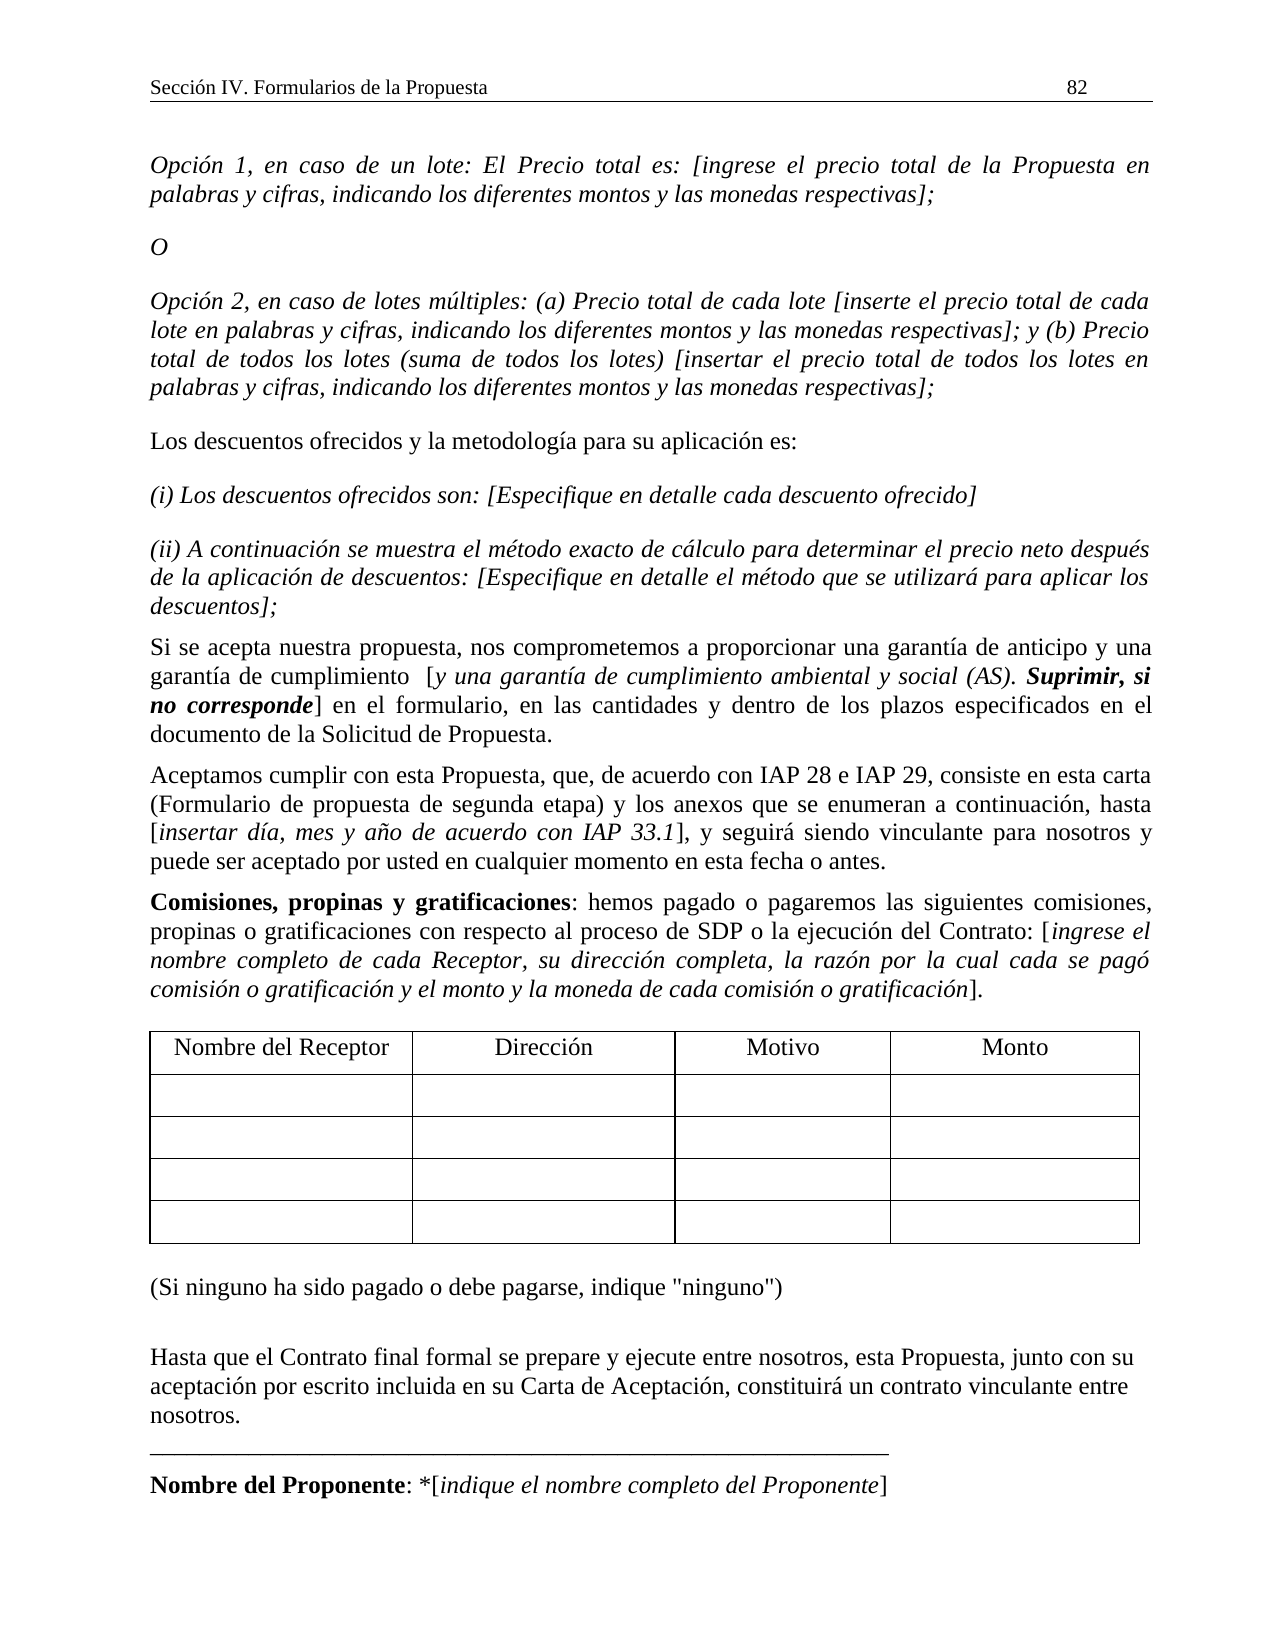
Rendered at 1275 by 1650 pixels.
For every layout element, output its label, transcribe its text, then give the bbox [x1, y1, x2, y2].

table_cell [413, 1117, 674, 1158]
table_header Nombre del Receptor [151, 1032, 412, 1073]
text Los descuentos ofrecidos y la metodología para su aplicación es: [150, 426, 1153, 455]
table_cell [676, 1159, 890, 1200]
text Si se acepta nuestra propuesta, nos comprometemos a proporcionar una garantía de anticipo y una garantía de cumplimiento [y una garantía de cumplimiento ambiental y social (AS). Suprimir, si no corresponde] en el formulario, en las cantidades y dentro de los plazos especificados en el documento de la Solicitud de Propuesta. [150, 632, 1153, 747]
table_cell [413, 1159, 674, 1200]
table_cell [413, 1201, 674, 1243]
text (ii) A continuación se muestra el método exacto de cálculo para determinar el precio neto después de la aplicación de descuentos: [Especifique en detalle el método que se utilizará para aplicar los descuentos]; [150, 534, 1153, 620]
text (Si ninguno ha sido pagado o debe pagarse, indique "ninguno") [150, 1272, 1153, 1301]
table_cell [891, 1201, 1139, 1243]
table_header Monto [891, 1032, 1139, 1073]
text Aceptamos cumplir con esta Propuesta, que, de acuerdo con IAP 28 e IAP 29, consiste en esta carta (Formulario de propuesta de segunda etapa) y los anexos que se enumeran a continuación, hasta [insertar día, mes y año de acuerdo con IAP 33.1], y seguirá siendo vinculante para nosotros y puede ser aceptado por usted en cualquier momento en esta fecha o antes. [150, 760, 1153, 875]
table_cell [891, 1075, 1139, 1116]
table_cell [151, 1201, 412, 1243]
table_cell [151, 1075, 412, 1116]
table_cell [676, 1201, 890, 1243]
table_cell [151, 1117, 412, 1158]
table_header Motivo [676, 1032, 890, 1073]
table_cell [413, 1075, 674, 1116]
text Hasta que el Contrato final formal se prepare y ejecute entre nosotros, esta Propuesta, junto con su aceptación por escrito incluida en su Carta de Aceptación, constituirá un contrato vinculante entre nosotros. [150, 1342, 1153, 1429]
text Nombre del Proponente: *[indique el nombre completo del Proponente] [150, 1470, 1153, 1499]
table_cell [676, 1075, 890, 1116]
table_cell [151, 1159, 412, 1200]
text (i) Los descuentos ofrecidos son: [Especifique en detalle cada descuento ofrecido] [150, 480, 1153, 509]
text O [150, 232, 1153, 261]
table_cell [891, 1117, 1139, 1158]
table_cell [676, 1117, 890, 1158]
text Comisiones, propinas y gratificaciones: hemos pagado o pagaremos las siguientes comisiones, propinas o gratificaciones con respecto al proceso de SDP o la ejecución del Contrato: [ingrese el nombre completo de cada Receptor, su dirección completa, la razón por la cual cada se pagó comisión o gratificación y el monto y la moneda de cada comisión o gratificación]. [150, 887, 1153, 1002]
text Opción 1, en caso de un lote: El Precio total es: [ingrese el precio total de la Propuesta en palabras y cifras, indicando los diferentes montos y las monedas respectivas]; [150, 150, 1153, 207]
table_cell [891, 1159, 1139, 1200]
table_header Dirección [413, 1032, 674, 1073]
text Opción 2, en caso de lotes múltiples: (a) Precio total de cada lote [inserte el precio total de cada lote en palabras y cifras, indicando los diferentes montos y las monedas respectivas]; y (b) Precio total de todos los lotes (suma de todos los lotes) [insertar el precio total de todos los lotes en palabras y cifras, indicando los diferentes montos y las monedas respectivas]; [150, 286, 1153, 401]
